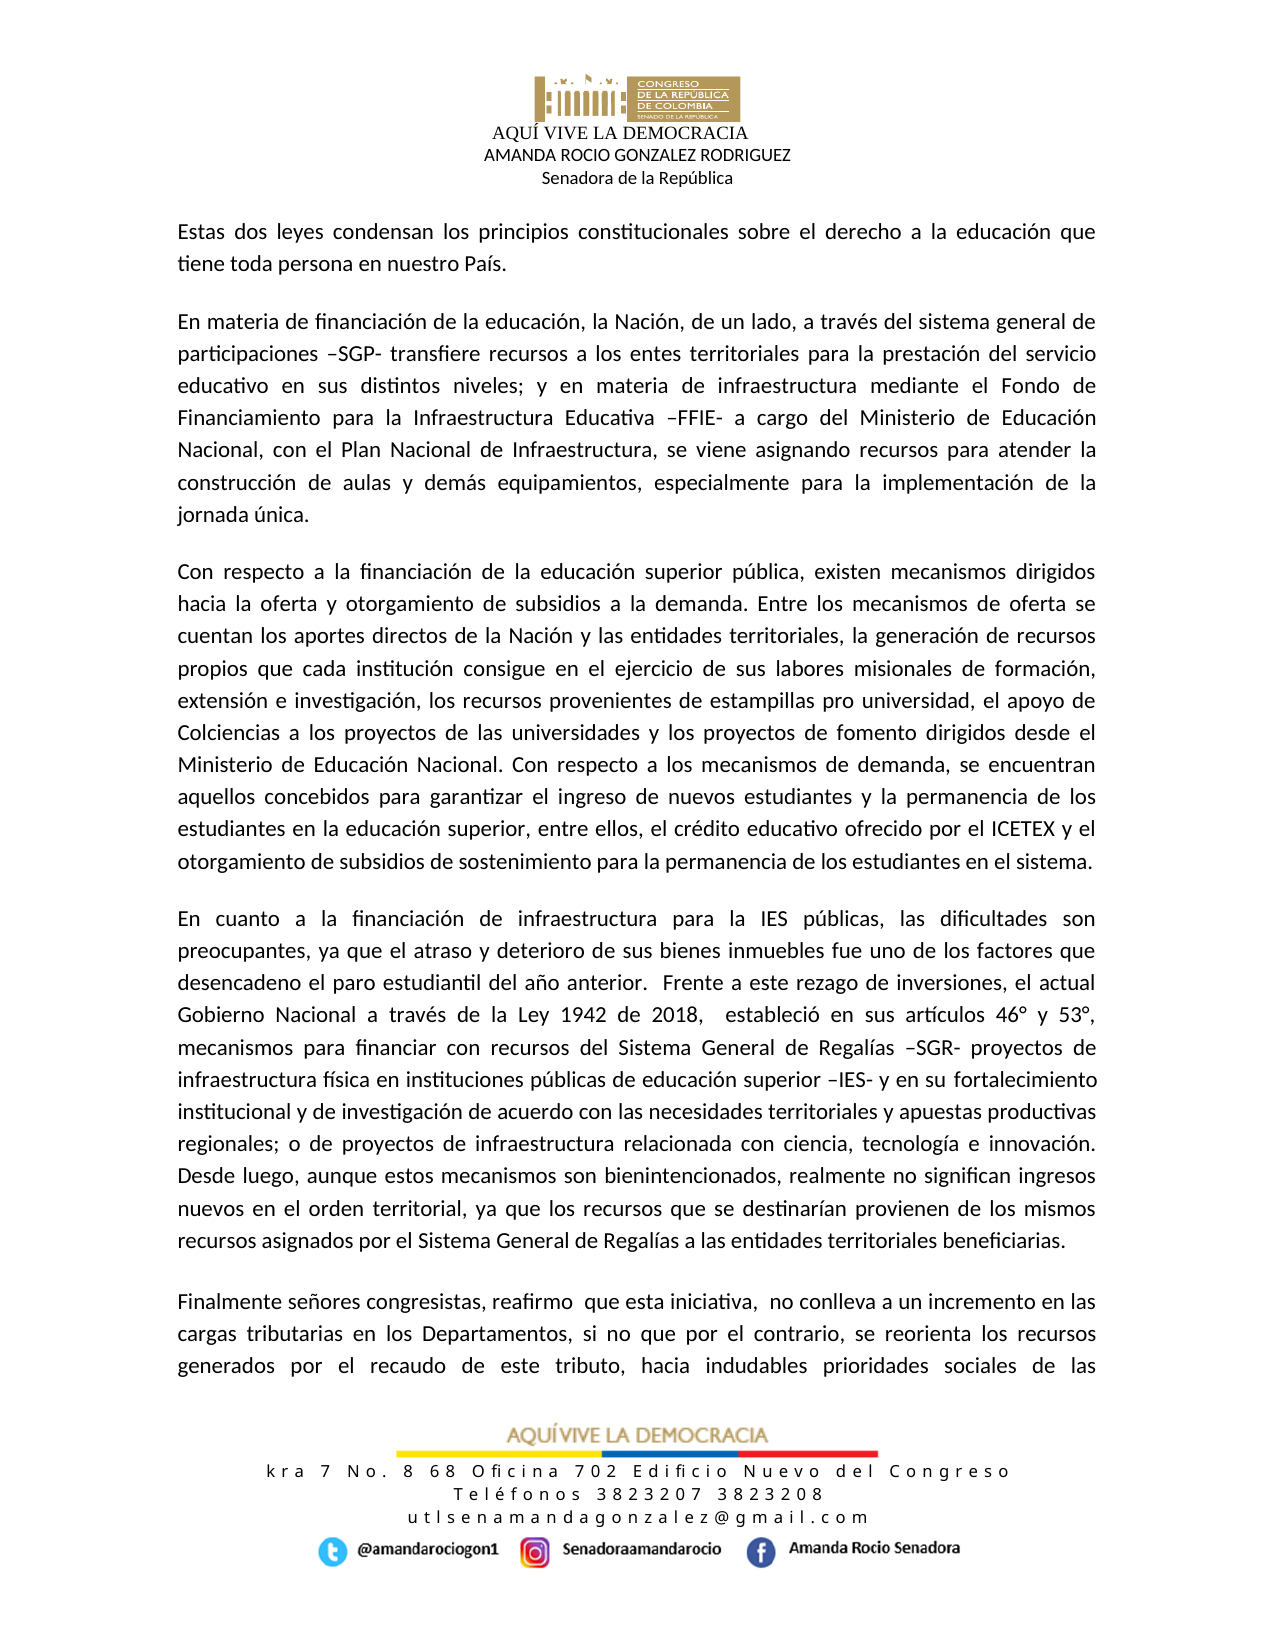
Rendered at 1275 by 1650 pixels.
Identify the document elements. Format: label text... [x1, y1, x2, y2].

picture [534, 73, 741, 122]
text Con respecto a la financiación de la educación superior pública, existen mecanismos dirigidos hacia la oferta y otorgamiento de subsidios a la demanda. Entre los mecanismos de oferta se cuentan los aportes directos de la Nación y las entidades territoriales, la generación de recursos propios que cada institución consigue en el ejercicio de sus labores misionales de formación, extensión e investigación, los recursos provenientes de estampillas pro universidad, el apoyo de Colciencias a los proyectos de las universidades y los proyectos de fomento dirigidos desde el Ministerio de Educación Nacional. Con respecto a los mecanismos de demanda, se encuentran aquellos concebidos para garantizar el ingreso de nuevos estudiantes y la permanencia de los estudiantes en la educación superior, entre ellos, el crédito educativo ofrecido por el ICETEX y el otorgamiento de subsidios de sostenimiento para la permanencia de los estudiantes en el sistema. [177, 557, 1098, 875]
text En cuanto a la financiación de infraestructura para la IES públicas, las dificultades son preocupantes, ya que el atraso y deterioro de sus bienes inmuebles fue uno de los factores que desencadeno el paro estudiantil del año anterior. Frente a este rezago de inversiones, el actual Gobierno Nacional a través de la Ley 1942 de 2018, estableció en sus artículos 46° y 53°, mecanismos para financiar con recursos del Sistema General de Regalías –SGR- proyectos de infraestructura física en instituciones públicas de educación superior –IES- y en su fortalecimiento institucional y de investigación de acuerdo con las necesidades territoriales y apuestas productivas regionales; o de proyectos de infraestructura relacionada con ciencia, tecnología e innovación. Desde luego, aunque estos mecanismos son bienintencionados, realmente no significan ingresos nuevos en el orden territorial, ya que los recursos que se destinarían provienen de los mismos recursos asignados por el Sistema General de Regalías a las entidades territoriales beneficiarias. [177, 904, 1098, 1254]
text En materia de financiación de la educación, la Nación, de un lado, a través del sistema general de participaciones –SGP- transfiere recursos a los entes territoriales para la prestación del servicio educativo en sus distintos niveles; y en materia de infraestructura mediante el Fondo de Financiamiento para la Infraestructura Educativa –FFIE- a cargo del Ministerio de Educación Nacional, con el Plan Nacional de Infraestructura, se viene asignando recursos para atender la construcción de aulas y demás equipamientos, especialmente para la implementación de la jornada única. [177, 307, 1098, 528]
picture [286, 1528, 989, 1577]
picture [381, 1415, 894, 1461]
text Estas dos leyes condensan los principios constitucionales sobre el derecho a la educación que tiene toda persona en nuestro País. [177, 217, 1098, 278]
